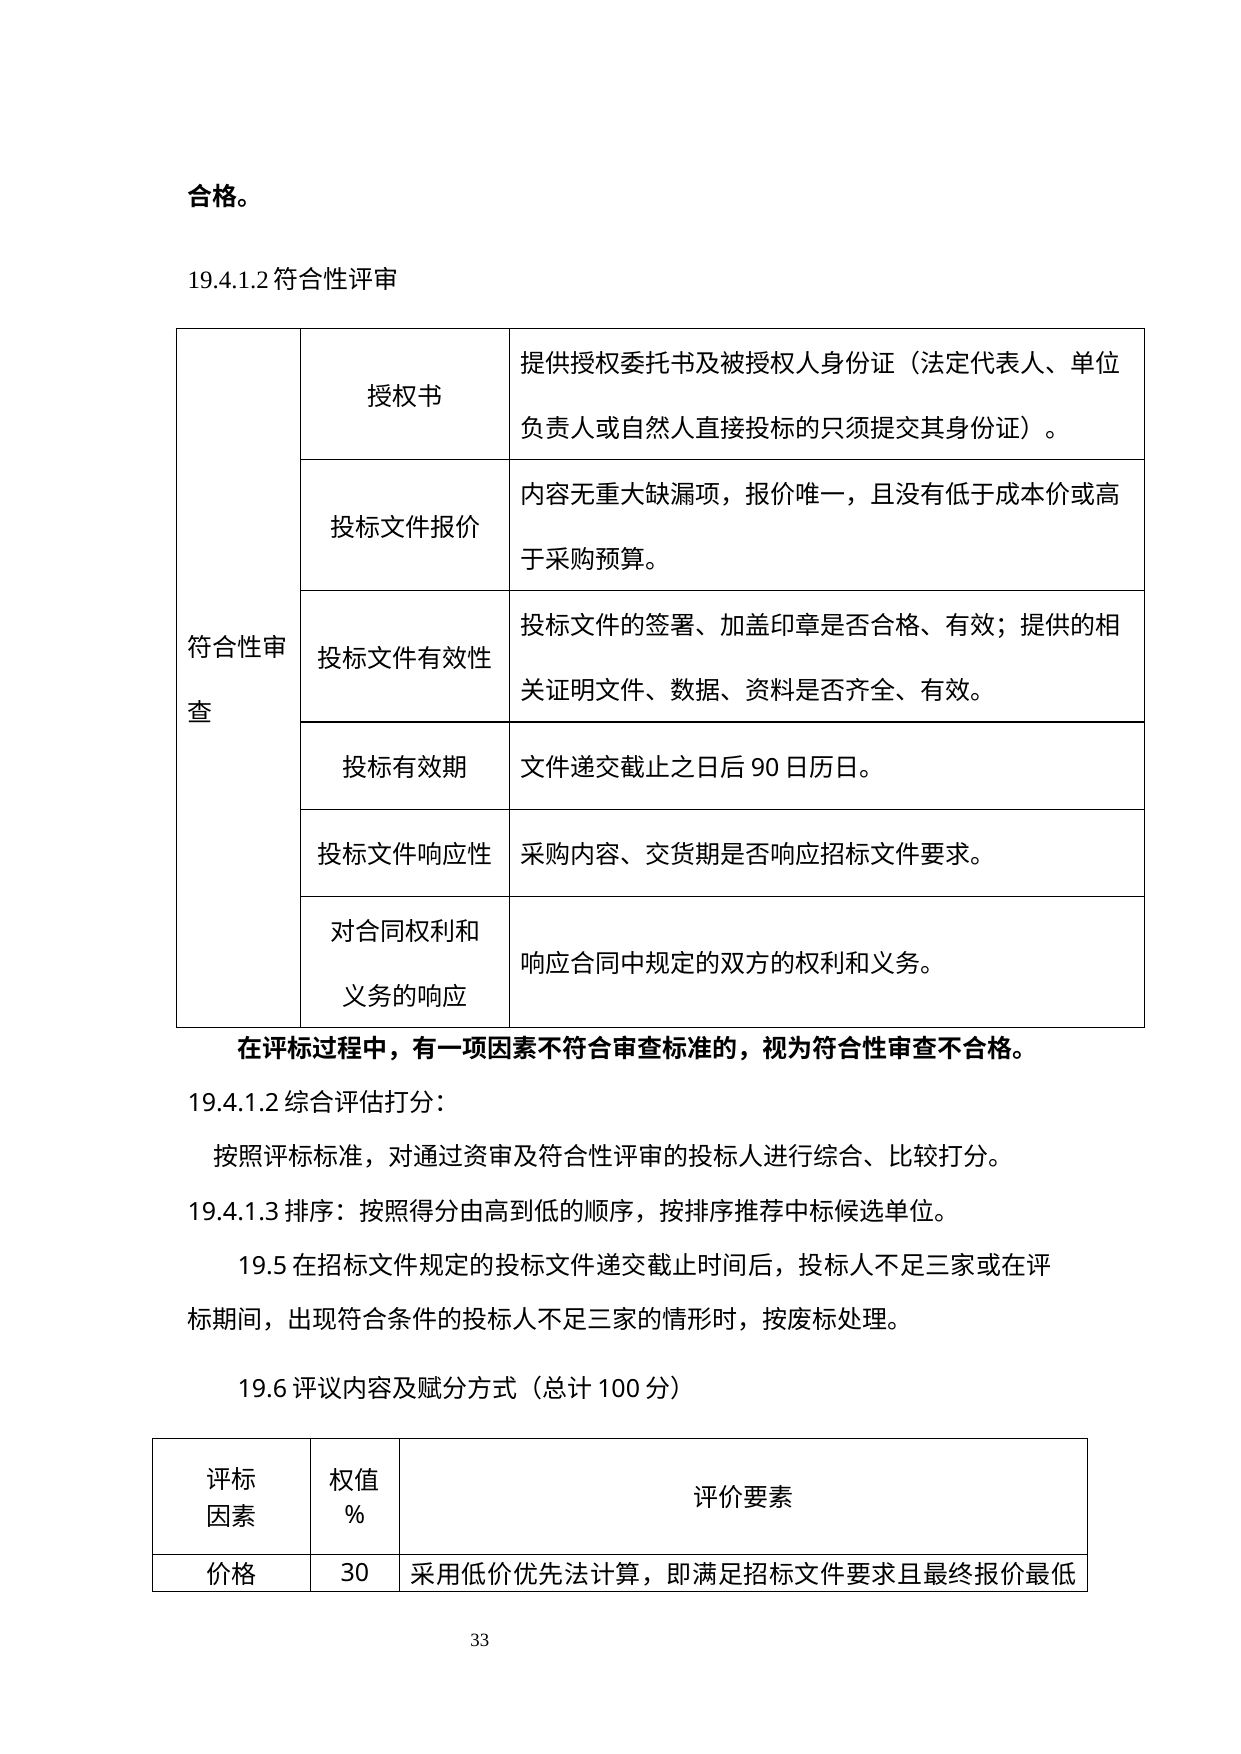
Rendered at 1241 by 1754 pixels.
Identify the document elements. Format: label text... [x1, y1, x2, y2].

table_cell 投标文件报价 [301, 460, 509, 590]
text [187, 162, 1053, 227]
table_cell 采购内容、交货期是否响应招标文件要求。 [510, 810, 1144, 896]
table_cell 响应合同中规定的双方的权利和义务。 [510, 897, 1144, 1027]
table_header 权值% [311, 1439, 399, 1554]
table_header 评标 因素 [153, 1439, 310, 1554]
table_cell 投标文件响应性 [301, 810, 509, 896]
text 19.4.1.2符合性评审 [187, 245, 1053, 310]
table_cell 文件递交截止之日后90日历日。 [510, 723, 1144, 809]
table_cell 30 [311, 1555, 399, 1591]
text 19.4.1.2综合评估打分： [187, 1082, 1053, 1119]
text 在评标过程中，有一项因素不符合审查标准的，视为符合性审查不合格。 [187, 1028, 1053, 1064]
text 19.5在招标文件规定的投标文件递交截止时间后，投标人不足三家或在评标期间，出现符合条件的投标人不足三家的情形时，按废标处理。 [187, 1246, 1053, 1336]
table_cell 对合同权利和 义务的响应 [301, 897, 509, 1027]
table_header 授权书 [301, 329, 509, 459]
table_cell 内容无重大缺漏项，报价唯一，且没有低于成本价或高于采购预算。 [510, 460, 1144, 590]
text 19.6评议内容及赋分方式（总计100分） [187, 1354, 1053, 1419]
table_cell 投标文件有效性 [301, 591, 509, 721]
text 19.4.1.3排序：按照得分由高到低的顺序，按排序推荐中标候选单位。 [187, 1191, 1053, 1227]
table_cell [400, 1555, 1087, 1591]
table_cell 价格 [153, 1555, 310, 1591]
text 按照评标标准，对通过资审及符合性评审的投标人进行综合、比较打分。 [187, 1137, 1053, 1173]
table_header 符合性审查 [177, 329, 300, 1027]
table_cell 投标有效期 [301, 723, 509, 809]
table_cell 投标文件的签署、加盖印章是否合格、有效；提供的相关证明文件、数据、资料是否齐全、有效。 [510, 591, 1144, 721]
table_header 提供授权委托书及被授权人身份证（法定代表人、单位负责人或自然人直接投标的只须提交其身份证）。 [510, 329, 1144, 459]
table_header 评价要素 [400, 1439, 1087, 1554]
